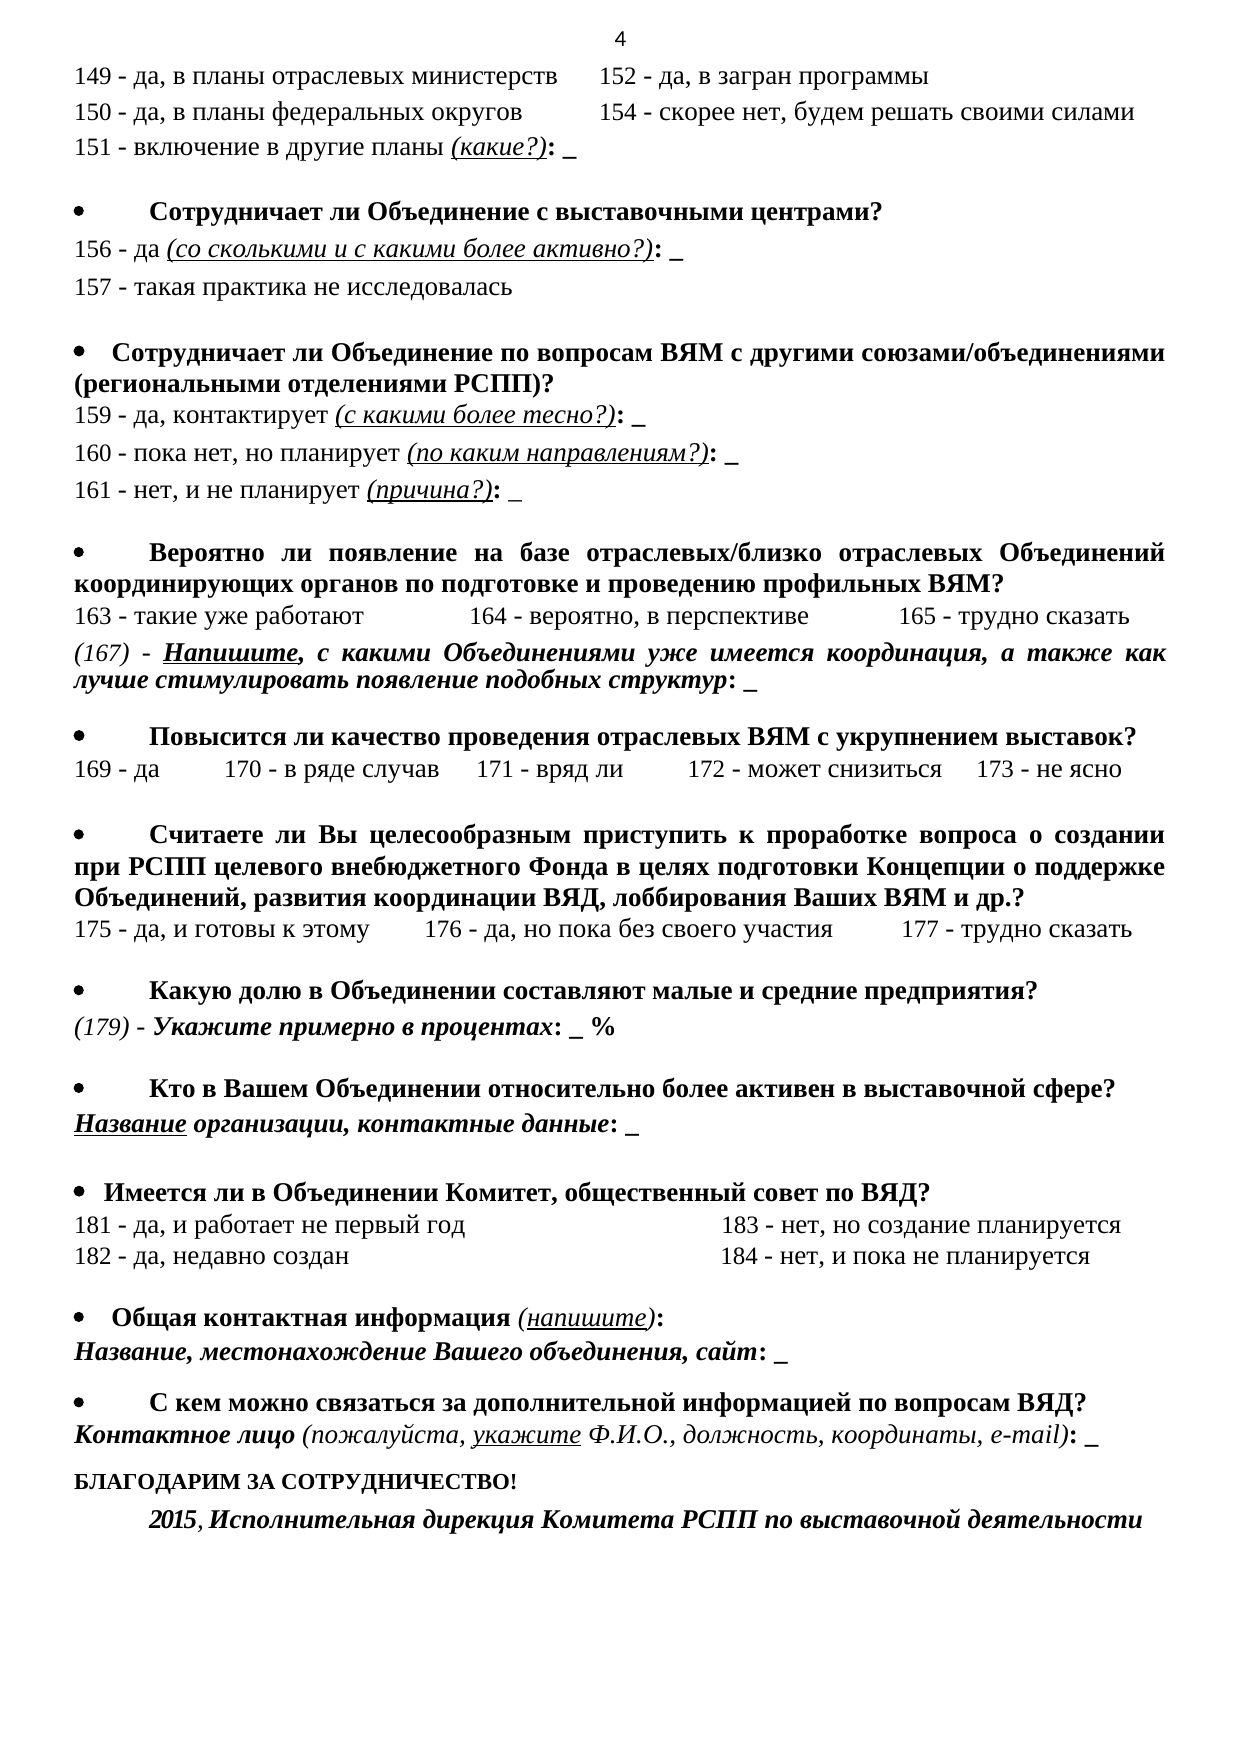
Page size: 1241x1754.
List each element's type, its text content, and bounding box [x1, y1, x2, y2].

list Вероятно ли появление на базе отраслевых/близко отраслевых Объединений координирующих органов по подготовке и проведению профильных ВЯМ? [74, 536, 1166, 599]
list Повысится ли качество проведения отраслевых ВЯМ с укрупнением выставок? [74, 721, 1166, 752]
list Имеется ли в Объединении Комитет, общественный совет по ВЯД? [74, 1176, 1166, 1208]
text (167) - Напишите, с какими Объединениями уже имеется координация, а также как лучше стимулировать появление подобных структур: _ [74, 638, 1166, 695]
list Кто в Вашем Объединении относительно более активен в выставочной сфере? [74, 1072, 1166, 1103]
text 160 - пока нет, но планирует (по каким направлениям?): _ [74, 436, 1166, 467]
list Считаете ли Вы целесообразным приступить к проработке вопроса о создании при РСПП целевого внебюджетного Фонда в целях подготовки Концепции о поддержке Объединений, развития координации ВЯД, лоббирования Ваших ВЯМ и др.? [74, 819, 1166, 912]
text 150 - да, в планы федеральных округов 154 - скорее нет, будем решать своими силами [74, 95, 1166, 126]
text 163 - такие уже работают 164 - вероятно, в перспективе 165 - трудно сказать [74, 599, 1166, 630]
text 169 - да 170 - в ряде случав 171 - вряд ли 172 - может снизиться 173 - не ясно [74, 752, 1166, 783]
text 159 - да, контактирует (с какими более тесно?): _ [74, 399, 1166, 430]
text 182 - да, недавно создан 184 - нет, и пока не планируется [74, 1239, 1166, 1270]
text БЛАГОДАРИМ ЗА СОТРУДНИЧЕСТВО! [74, 1468, 1166, 1494]
text (179) - Укажите примерно в процентах: _ % [74, 1010, 1166, 1041]
text Контактное лицо (пожалуйста, укажите Ф.И.О., должность, координаты, e-mail): _ [74, 1418, 1166, 1449]
text Название, местонахождение Вашего объединения, сайт: _ [74, 1335, 1166, 1366]
text 149 - да, в планы отраслевых министерств 152 - да, в загран программы [74, 59, 1166, 90]
list Сотрудничает ли Объединение с выставочными центрами? [74, 195, 1166, 226]
text 2015, Исполнительная дирекция Комитета РСПП по выставочной деятельности [74, 1503, 1166, 1534]
text 156 - да (со сколькими и с какими более активно?): _ [74, 232, 1166, 264]
list С кем можно связаться за дополнительной информацией по вопросам ВЯД? [74, 1387, 1166, 1418]
text 175 - да, и готовы к этому 176 - да, но пока без своего участия 177 - трудно сказать [74, 912, 1166, 943]
text 151 - включение в другие планы (какие?): _ [74, 131, 1166, 162]
list Какую долю в Объединении составляют малые и средние предприятия? [74, 974, 1166, 1006]
list Общая контактная информация (напишите): [74, 1301, 1166, 1332]
list Сотрудничает ли Объединение по вопросам ВЯМ с другими союзами/объединениями (региональными отделениями РСПП)? [74, 336, 1166, 399]
text 157 - такая практика не исследовалась [74, 270, 1166, 301]
text Название организации, контактные данные: _ [74, 1107, 1166, 1139]
text 181 - да, и работает не первый год 183 - нет, но создание планируется [74, 1208, 1166, 1239]
text 161 - нет, и не планирует (причина?): _ [74, 473, 1166, 504]
